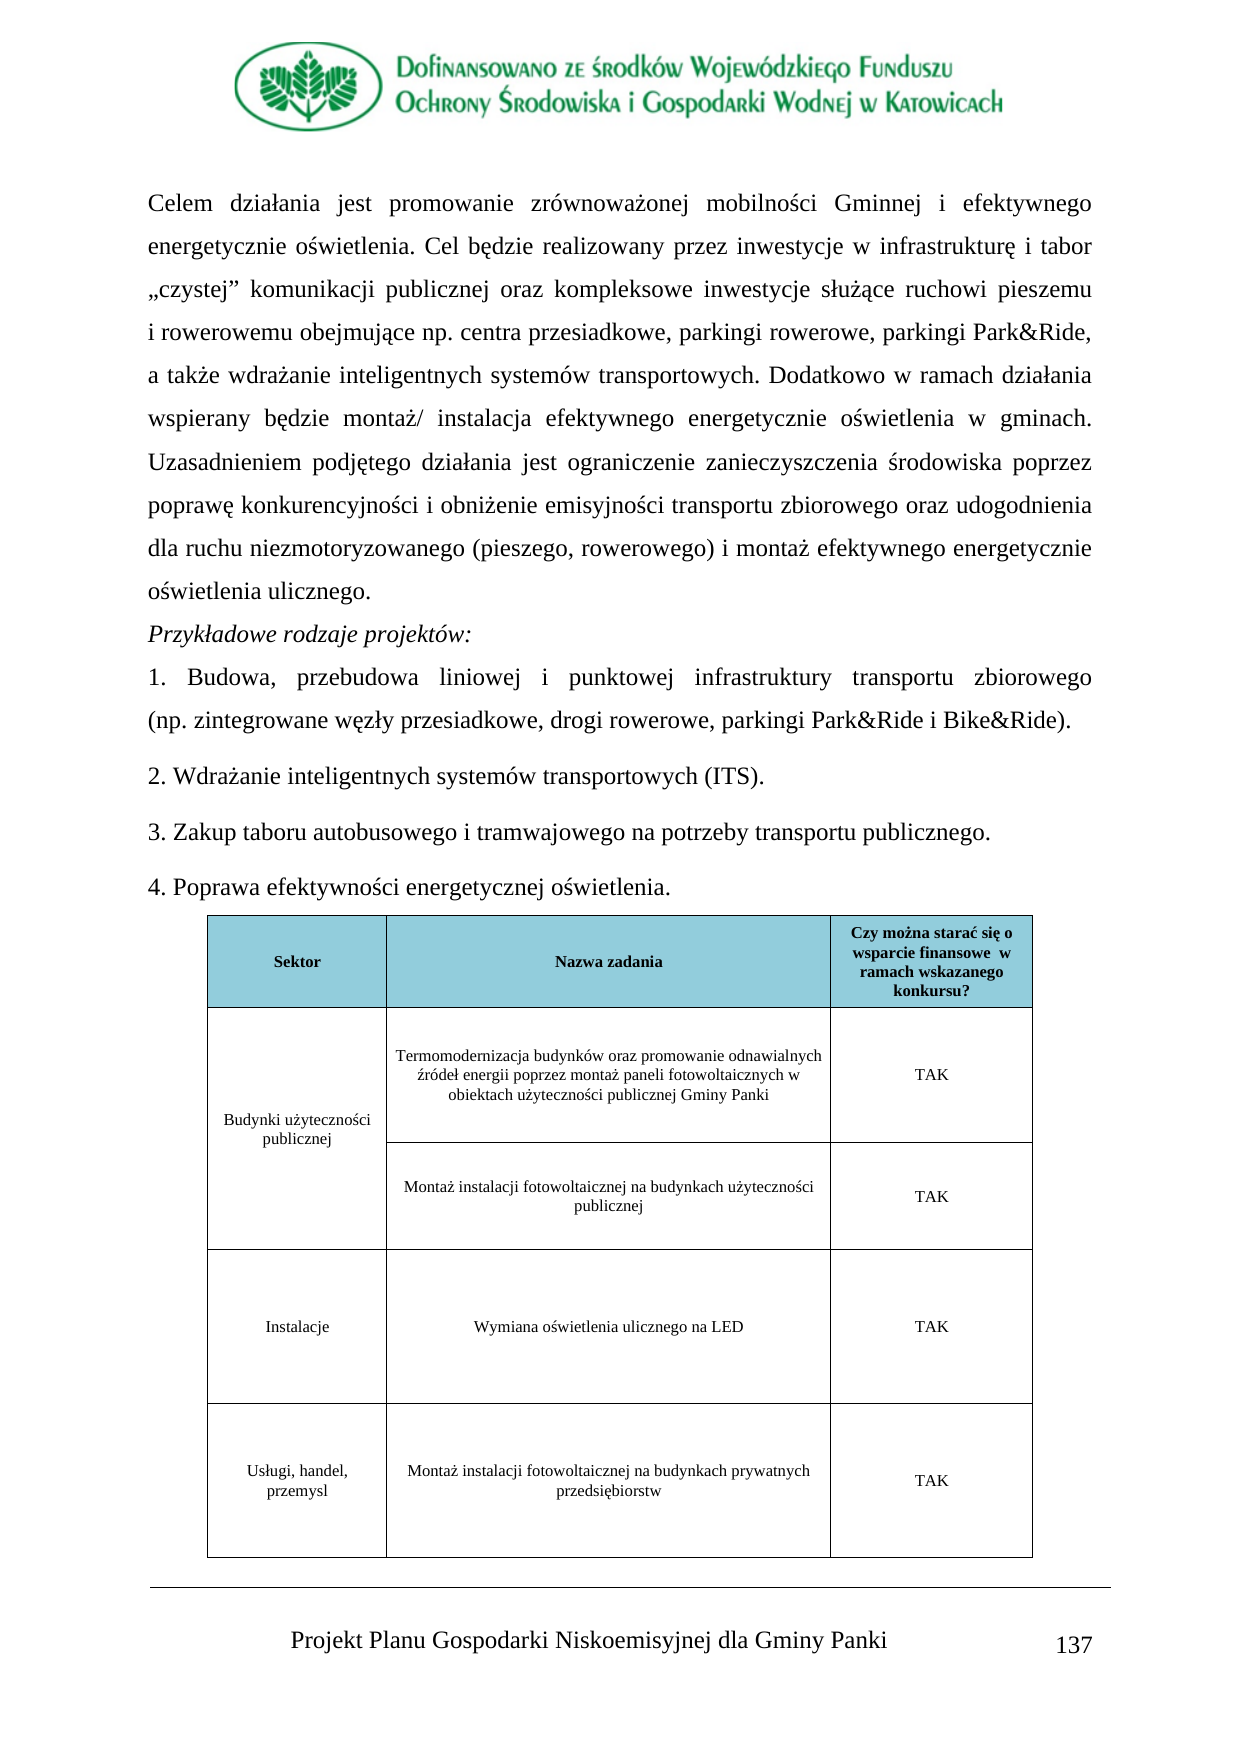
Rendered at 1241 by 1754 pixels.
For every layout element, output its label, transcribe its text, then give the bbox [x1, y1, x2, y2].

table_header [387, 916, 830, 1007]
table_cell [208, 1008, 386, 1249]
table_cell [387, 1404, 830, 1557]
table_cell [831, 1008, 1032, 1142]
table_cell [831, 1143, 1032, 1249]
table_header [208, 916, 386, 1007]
text Przykładowe rodzaje projektów: [148, 619, 1093, 648]
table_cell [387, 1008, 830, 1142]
text 4. Poprawa efektywności energetycznej oświetlenia. [148, 872, 1093, 901]
picture [234, 42, 1006, 134]
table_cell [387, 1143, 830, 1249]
text Celem działania jest promowanie zrównoważonej mobilności Gminnej i efektywnego energetycznie oświetlenia. Cel będzie realizowany przez inwestycje w infrastrukturę i tabor „czystej” komunikacji publicznej oraz kompleksowe inwestycje służące ruchowi pieszemu i rowerowemu obejmujące np. centra przesiadkowe, parkingi rowerowe, parkingi Park&Ride, a także wdrażanie inteligentnych systemów transportowych. Dodatkowo w ramach działania wspierany będzie montaż/ instalacja efektywnego energetycznie oświetlenia w gminach. Uzasadnieniem podjętego działania jest ograniczenie zanieczyszczenia środowiska poprzez poprawę konkurencyjności i obniżenie emisyjności transportu zbiorowego oraz udogodnienia dla ruchu niezmotoryzowanego (pieszego, rowerowego) i montaż efektywnego energetycznie oświetlenia ulicznego. [148, 188, 1093, 605]
text 2. Wdrażanie inteligentnych systemów transportowych (ITS). [148, 761, 1093, 790]
text 1. Budowa, przebudowa liniowej i punktowej infrastruktury transportu zbiorowego (np. zintegrowane węzły przesiadkowe, drogi rowerowe, parkingi Park&Ride i Bike&Ride). [148, 662, 1093, 734]
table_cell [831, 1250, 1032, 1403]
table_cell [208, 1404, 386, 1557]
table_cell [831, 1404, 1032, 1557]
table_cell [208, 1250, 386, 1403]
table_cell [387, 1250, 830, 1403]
text 3. Zakup taboru autobusowego i tramwajowego na potrzeby transportu publicznego. [148, 817, 1093, 845]
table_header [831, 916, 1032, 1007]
